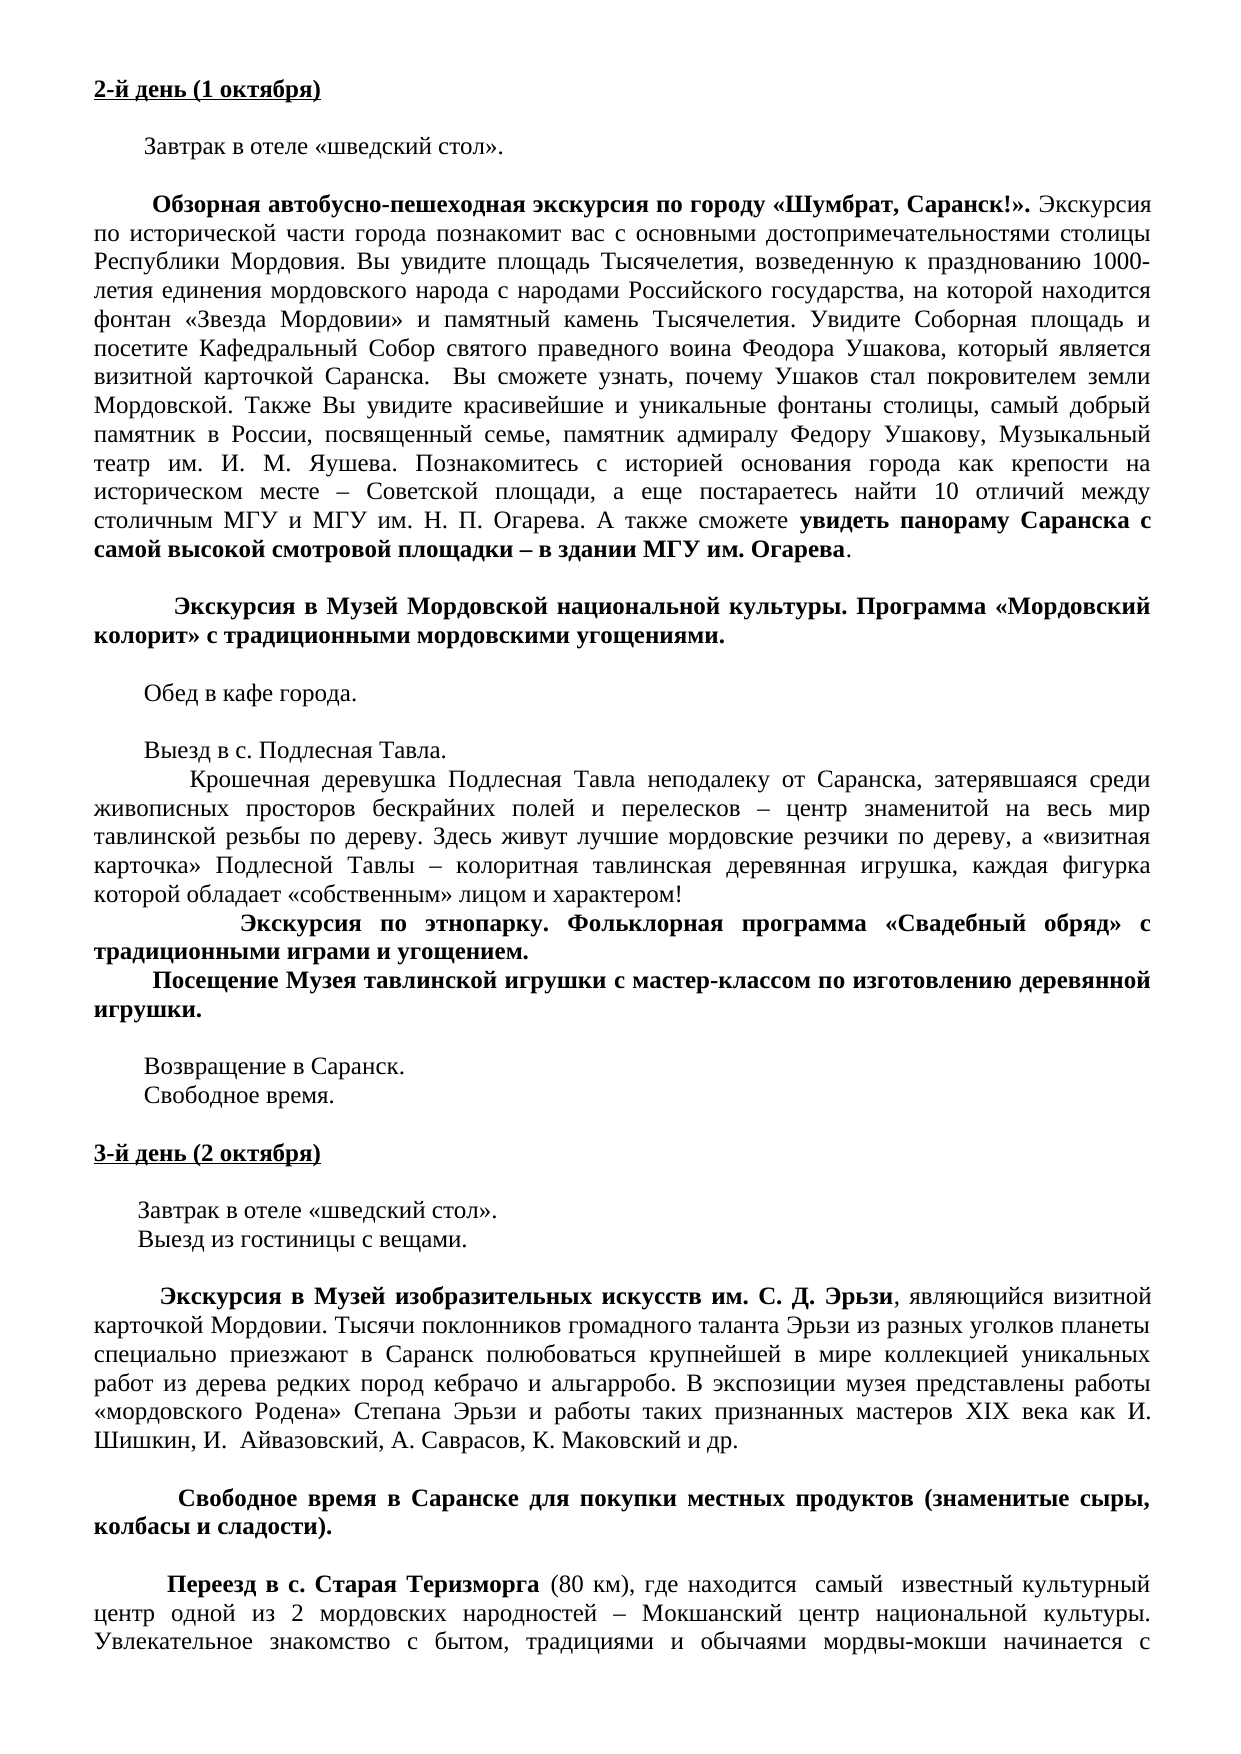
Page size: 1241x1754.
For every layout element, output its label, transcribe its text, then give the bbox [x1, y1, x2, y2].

text 2-й день (1 октября) [94, 74, 1152, 103]
text Свободное время в Саранске для покупки местных продуктов (знаменитые сыры, колбасы и сладости). [94, 1483, 1152, 1540]
text Экскурсия в Музей изобразительных искусств им. С. Д. Эрьзи, являющийся визитной карточкой Мордовии. Тысячи поклонников громадного таланта Эрьзи из разных уголков планеты специально приезжают в Саранск полюбоваться крупнейшей в мире коллекцией уникальных работ из дерева редких пород кебрачо и альгарробо. В экспозиции музея представлены работы «мордовского Родена» Степана Эрьзи и работы таких признанных мастеров XIX века как И. Шишкин, И. Айвазовский, А. Саврасов, К. Маковский и др. [94, 1281, 1152, 1454]
text Завтрак в отеле «шведский стол». [94, 131, 1152, 160]
text Завтрак в отеле «шведский стол». [94, 1195, 1152, 1224]
text Экскурсия по этнопарку. Фольклорная программа «Свадебный обряд» с традиционными играми и угощением. [94, 908, 1152, 965]
text Обзорная автобусно-пешеходная экскурсия по городу «Шумбрат, Саранск!». Экскурсия по исторической части города познакомит вас с основными достопримечательностями столицы Республики Мордовия. Вы увидите площадь Тысячелетия, возведенную к празднованию 1000-летия единения мордовского народа с народами Российского государства, на которой находится фонтан «Звезда Мордовии» и памятный камень Тысячелетия. Увидите Соборная площадь и посетите Кафедральный Собор святого праведного воина Феодора Ушакова, который является визитной карточкой Саранска. Вы сможете узнать, почему Ушаков стал покровителем земли Мордовской. Также Вы увидите красивейшие и уникальные фонтаны столицы, самый добрый памятник в России, посвященный семье, памятник адмиралу Федору Ушакову, Музыкальный театр им. И. М. Яушева. Познакомитесь с историей основания города как крепости на историческом месте – Советской площади, а еще постараетесь найти 10 отличий между столичным МГУ и МГУ им. Н. П. Огарева. А также сможете увидеть панораму Саранска с самой высокой смотровой площадки – в здании МГУ им. Огарева. [94, 189, 1152, 563]
text Крошечная деревушка Подлесная Тавла неподалеку от Саранска, затерявшаяся среди живописных просторов бескрайних полей и перелесков – центр знаменитой на весь мир тавлинской резьбы по дереву. Здесь живут лучшие мордовские резчики по дереву, а «визитная карточка» Подлесной Тавлы – колоритная тавлинская деревянная игрушка, каждая фигурка которой обладает «собственным» лицом и характером! [94, 764, 1152, 908]
text Обед в кафе города. [94, 678, 1152, 706]
text Свободное время. [94, 1080, 1152, 1109]
text Экскурсия в Музей Мордовской национальной культуры. Программа «Мордовский колорит» с традиционными мордовскими угощениями. [94, 591, 1152, 649]
text Выезд в с. Подлесная Тавла. [94, 735, 1152, 764]
text Выезд из гостиницы с вещами. [94, 1224, 1152, 1253]
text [94, 1569, 1152, 1655]
text Возвращение в Саранск. [94, 1051, 1152, 1080]
text 3-й день (2 октября) [94, 1138, 1152, 1166]
text Посещение Музея тавлинской игрушки с мастер-классом по изготовлению деревянной игрушки. [94, 965, 1152, 1023]
